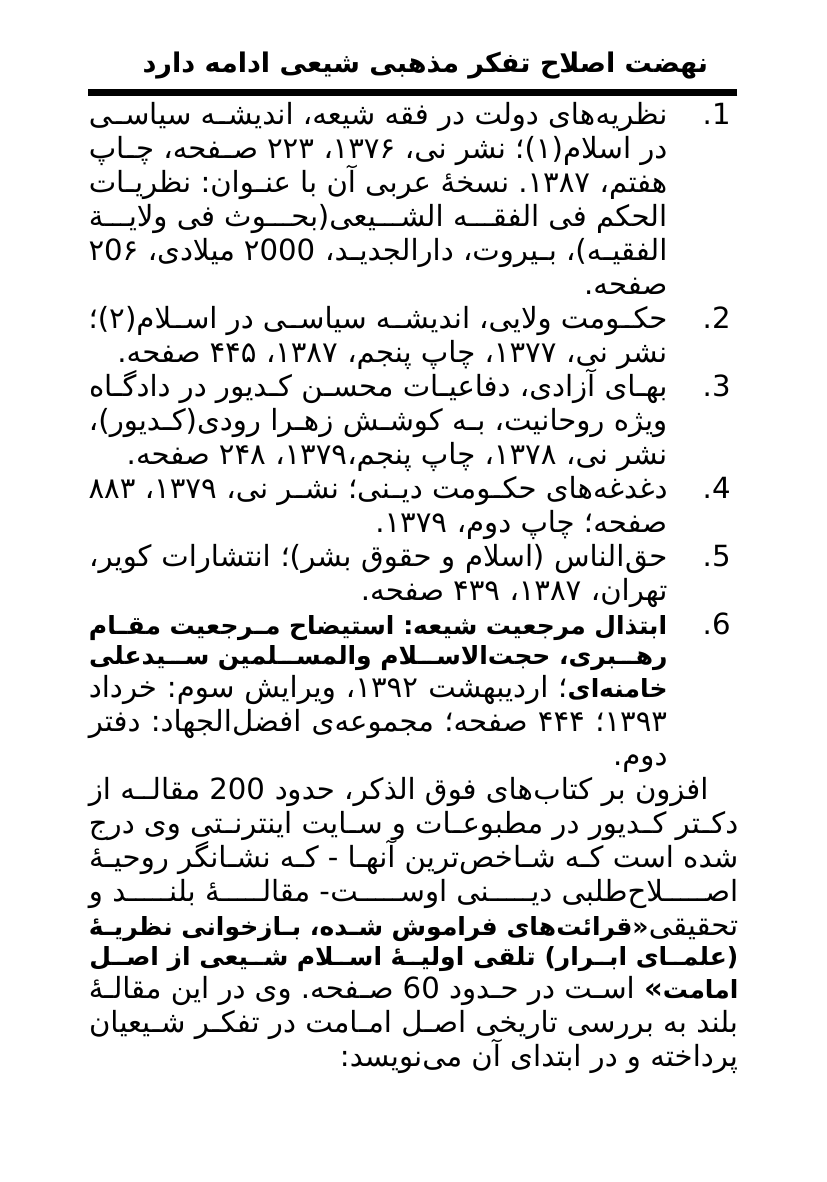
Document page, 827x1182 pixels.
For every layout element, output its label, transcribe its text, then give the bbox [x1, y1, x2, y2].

list ابتذال مرجعیت شیعه: استیضاح مرجعیت مقام رهبری، حجت‌الاسلام‌ والمسلمین سیدعلی خامنه‌ای؛ اردیبهشت ۱۳۹۲، ویرایش سوم: خرداد ۱۳۹۳؛ ۴۴۴ صفحه؛ مجموعه‌ی افضل‌الجهاد: دفتر دوم. [89, 607, 703, 772]
list حکومت ولایی، اندیشه سیاسی در اسلام(۲)؛ نشر نی، ۱۳۷۷، چاپ پنجم، ۱۳۸۷، ۴۴۵ صفحه. [89, 301, 703, 369]
text افزون بر کتاب‌های فوق الذکر، حدود 200 مقاله از دکتر کدیور در مطبوعات و سایت‌ اینترنتی وی درج شده است که شاخص‌ترین آنها - که نشانگر روحیۀ اصلاح‌طلبی دینی اوست- مقالۀ بلند و تحقیقی«قرائت‌های فراموش شده، بازخوانی نظریۀ (علمای ابرار) تلقی اولیۀ اسلام شیعی از اصل امامت» است در حدود 60 صفحه. وی در این مقالۀ بلند به بررسی تاریخی اصل امامت در تفکر شیعیان پرداخته و در ابتدای آن می‌نویسد: [89, 772, 738, 1073]
list نظریه‌های دولت در فقه شیعه، اندیشه سیاسی در اسلام(۱)؛ نشر نی، ۱۳۷۶، ۲۲۳ صفحه، چاپ هفتم، ۱۳۸۷. نسخۀ عربی آن با عنوان: نظریات الحکم فی الفقه الشیعی(بحوث فی ولایة الفقیه)، بیروت، دارالجدید، ۲000 میلادی، ۲0۶ صفحه. [89, 98, 703, 301]
list بهای آزادی، دفاعیات محسن کدیور در دادگاه ویژه روحانیت، به کوشش زهرا رودی(کدیور)، نشر نی، ۱۳۷۸، چاپ پنجم،۱۳۷۹، ۲۴۸ صفحه. [89, 369, 703, 471]
list دغدغه‌های حکومت دینی؛ نشر نی، ۱۳۷۹، ۸۸۳ صفحه؛ چاپ دوم، ۱۳۷۹. [89, 471, 703, 539]
list حق‌الناس (اسلام و حقوق بشر)؛ انتشارات کویر، تهران، ۱۳۸۷، ۴۳۹ صفحه. [89, 539, 703, 607]
